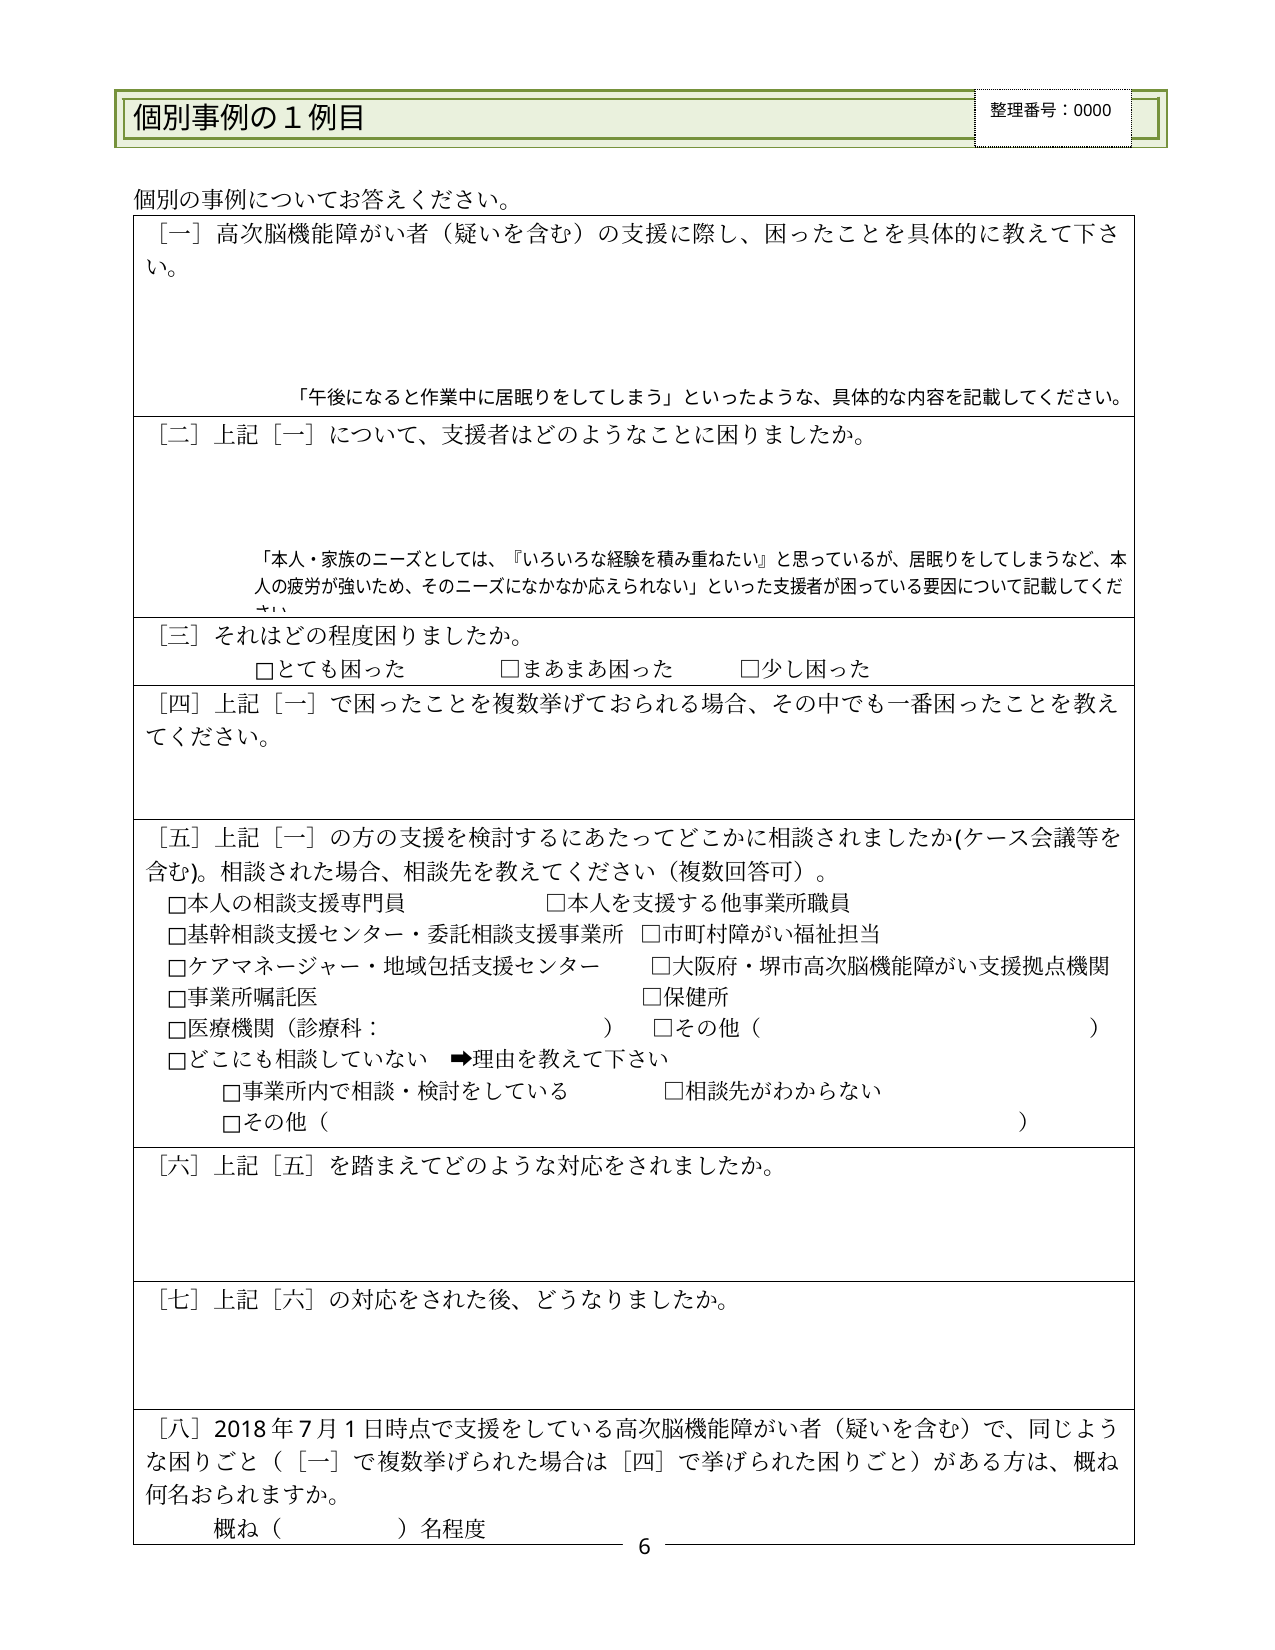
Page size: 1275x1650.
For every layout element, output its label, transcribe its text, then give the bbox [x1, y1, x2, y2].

text 個別の事例についてお答えください。 [133, 181, 1157, 215]
table_cell ［二］上記［一］について、支援者はどのようなことに困りましたか。 [134, 417, 1134, 617]
table_cell ［六］上記［五］を踏まえてどのような対応をされましたか。 [134, 1148, 1134, 1281]
table_cell ［八］2018年7月1日時点で支援をしている高次脳機能障がい者（疑いを含む）で、同じような困りごと（［一］で複数挙げられた場合は［四］で挙げられた困りごと）がある方は、概ね何名おられますか。 概ね（ ）名程度 [134, 1410, 1134, 1544]
table_cell ［五］上記［一］の方の支援を検討するにあたってどこかに相談されましたか(ケース会議等を含む)。相談された場合、相談先を教えてください（複数回答可）。 □本人の相談支援専門員 □本人を支援する他事業所職員 □基幹相談支援センター・委託相談支援事業所 □市町村障がい福祉担当 □ケアマネージャー・地域包括支援センター □大阪府・堺市高次脳機能障がい支援拠点機関 □事業所嘱託医 □保健所 □医療機関（診療科： ） □その他（ ） □どこにも相談していない ➡理由を教えて下さい □事業所内で相談・検討をしている □相談先がわからない □その他（ ） [134, 820, 1134, 1147]
text 個別事例の１例目 [117, 92, 975, 147]
table_cell ［四］上記［一］で困ったことを複数挙げておられる場合、その中でも一番困ったことを教えてください。 [134, 686, 1134, 819]
table_header ［一］高次脳機能障がい者（疑いを含む）の支援に際し、困ったことを具体的に教えて下さい。 [134, 216, 1134, 416]
text 個別事例の１例目 [1132, 92, 1166, 147]
table_cell ［三］それはどの程度困りましたか。 □とても困った □まあまあ困った □少し困った [134, 618, 1134, 684]
table_cell ［七］上記［六］の対応をされた後、どうなりましたか。 [134, 1282, 1134, 1409]
